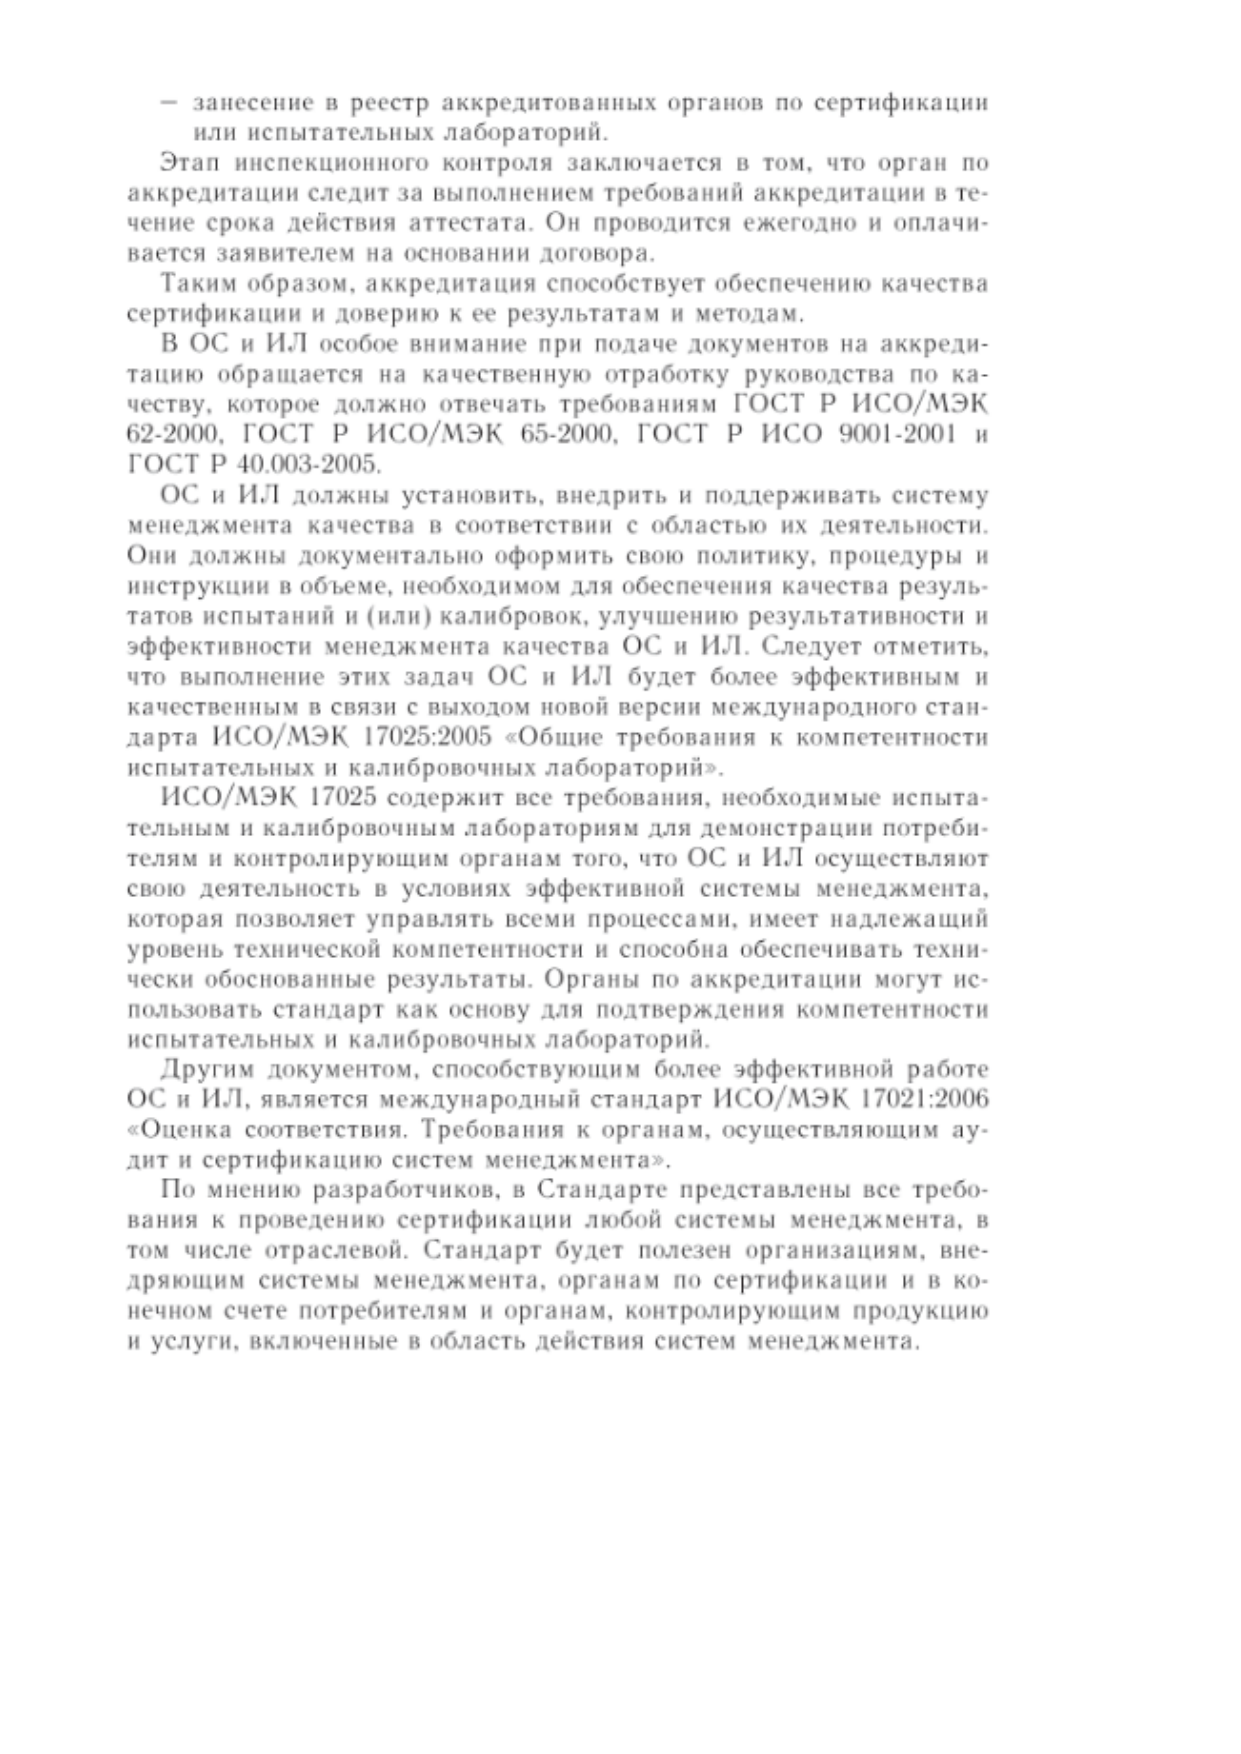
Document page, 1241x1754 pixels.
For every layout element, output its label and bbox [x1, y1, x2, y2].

picture [75, 75, 1010, 1377]
